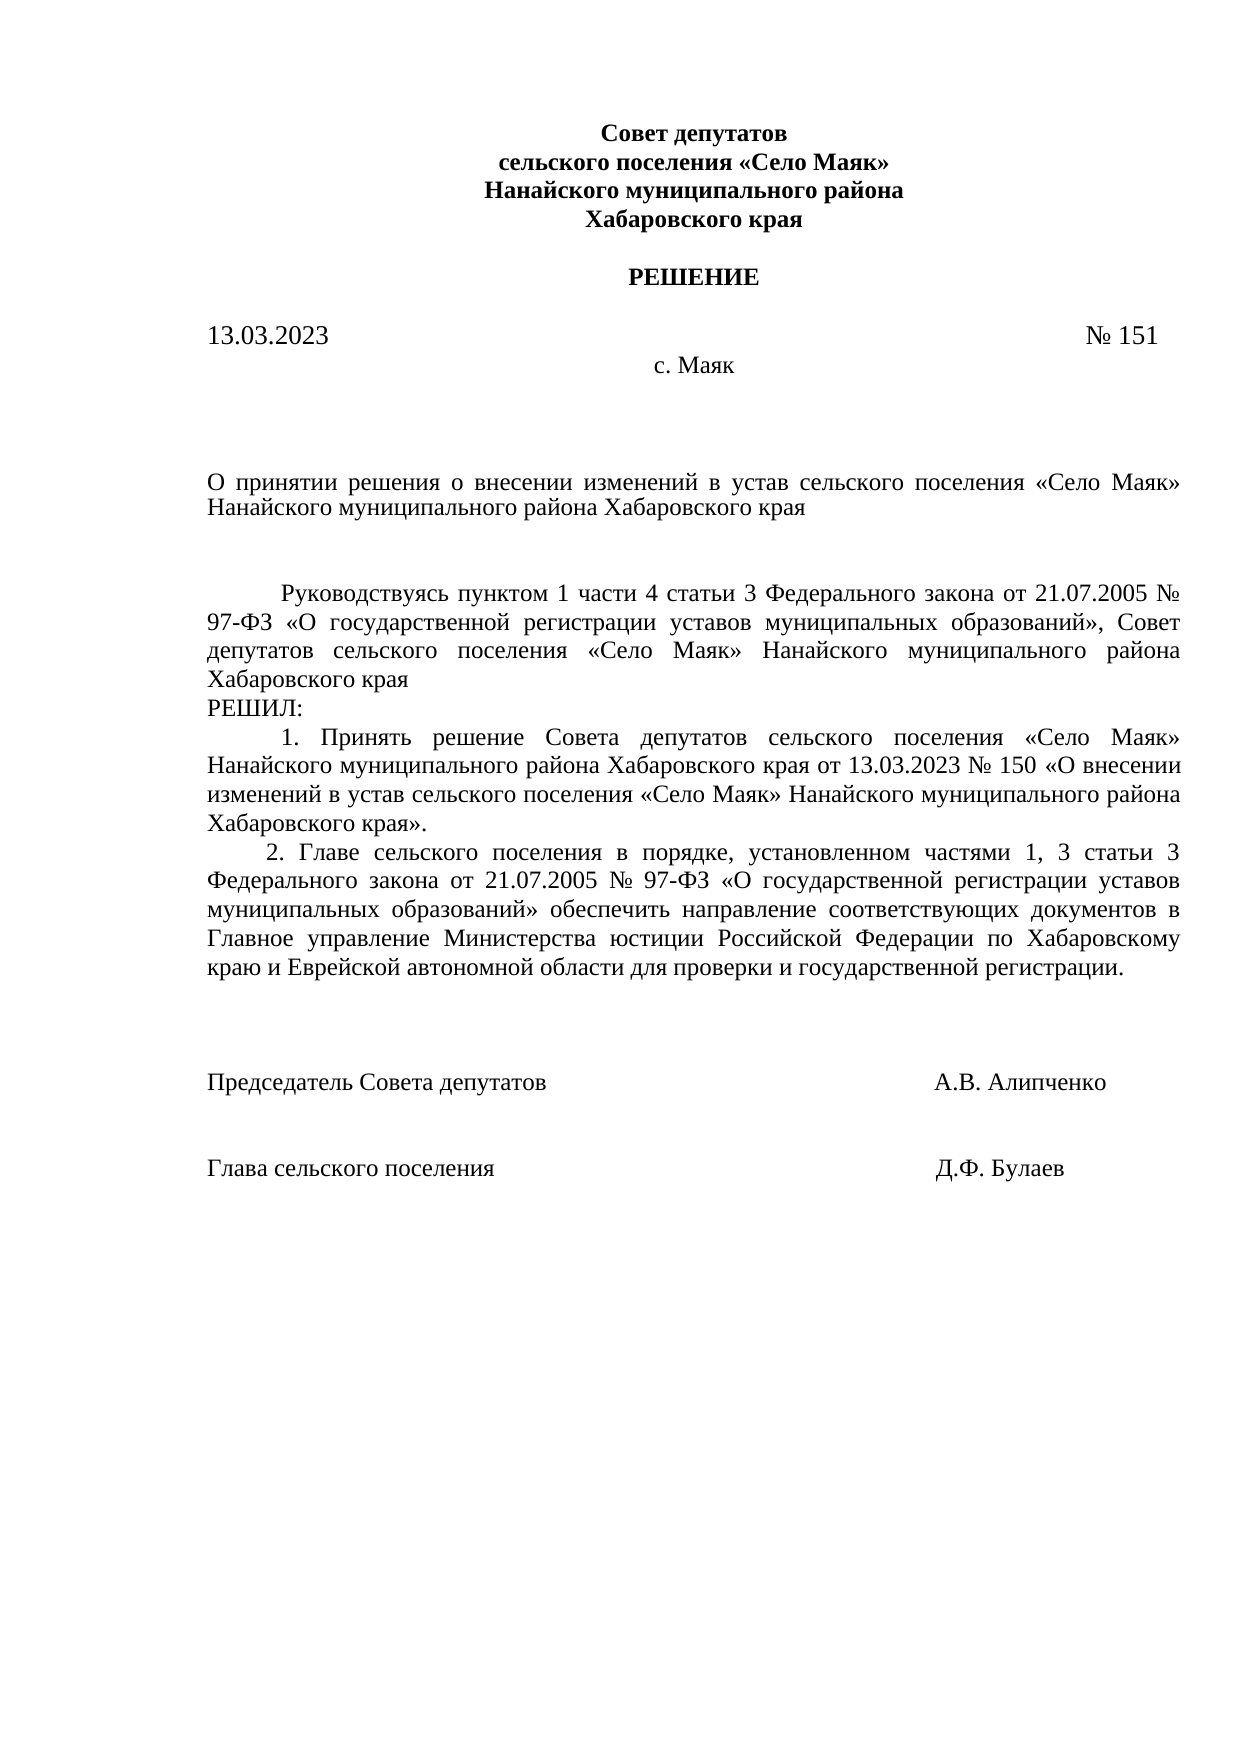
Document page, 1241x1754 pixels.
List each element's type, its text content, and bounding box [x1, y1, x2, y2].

text 1. Принять решение Совета депутатов сельского поселения «Село Маяк» Нанайского муниципального района Хабаровского края от 13.03.2023 № 150 «О внесении изменений в устав сельского поселения «Село Маяк» Нанайского муниципального района Хабаровского края». [207, 722, 1181, 837]
text 13.03.2023 № 151 [207, 319, 1181, 351]
text РЕШИЛ: [207, 693, 1181, 722]
text Совет депутатов [207, 118, 1181, 147]
text Глава сельского поселения Д.Ф. Булаев [207, 1153, 1181, 1182]
text 2. Главе сельского поселения в порядке, установленном частями 1, 3 статьи 3 Федерального закона от 21.07.2005 № 97-ФЗ «О государственной регистрации уставов муниципальных образований» обеспечить направление соответствующих документов в Главное управление Министерства юстиции Российской Федерации по Хабаровскому краю и Еврейской автономной области для проверки и государственной регистрации. [207, 837, 1181, 981]
text РЕШЕНИЕ [207, 262, 1181, 291]
text Председатель Совета депутатов А.В. Алипченко [207, 1067, 1181, 1096]
text Хабаровского края [207, 204, 1181, 233]
text О принятии решения о внесении изменений в устав сельского поселения «Село Маяк» Нанайского муниципального района Хабаровского края [207, 470, 1181, 520]
text сельского поселения «Село Маяк» [207, 147, 1181, 176]
text с. Маяк [207, 351, 1181, 379]
text Нанайского муниципального района [207, 176, 1181, 204]
text Руководствуясь пунктом 1 части 4 статьи 3 Федерального закона от 21.07.2005 № 97-ФЗ «О государственной регистрации уставов муниципальных образований», Совет депутатов сельского поселения «Село Маяк» Нанайского муниципального района Хабаровского края [207, 578, 1181, 693]
